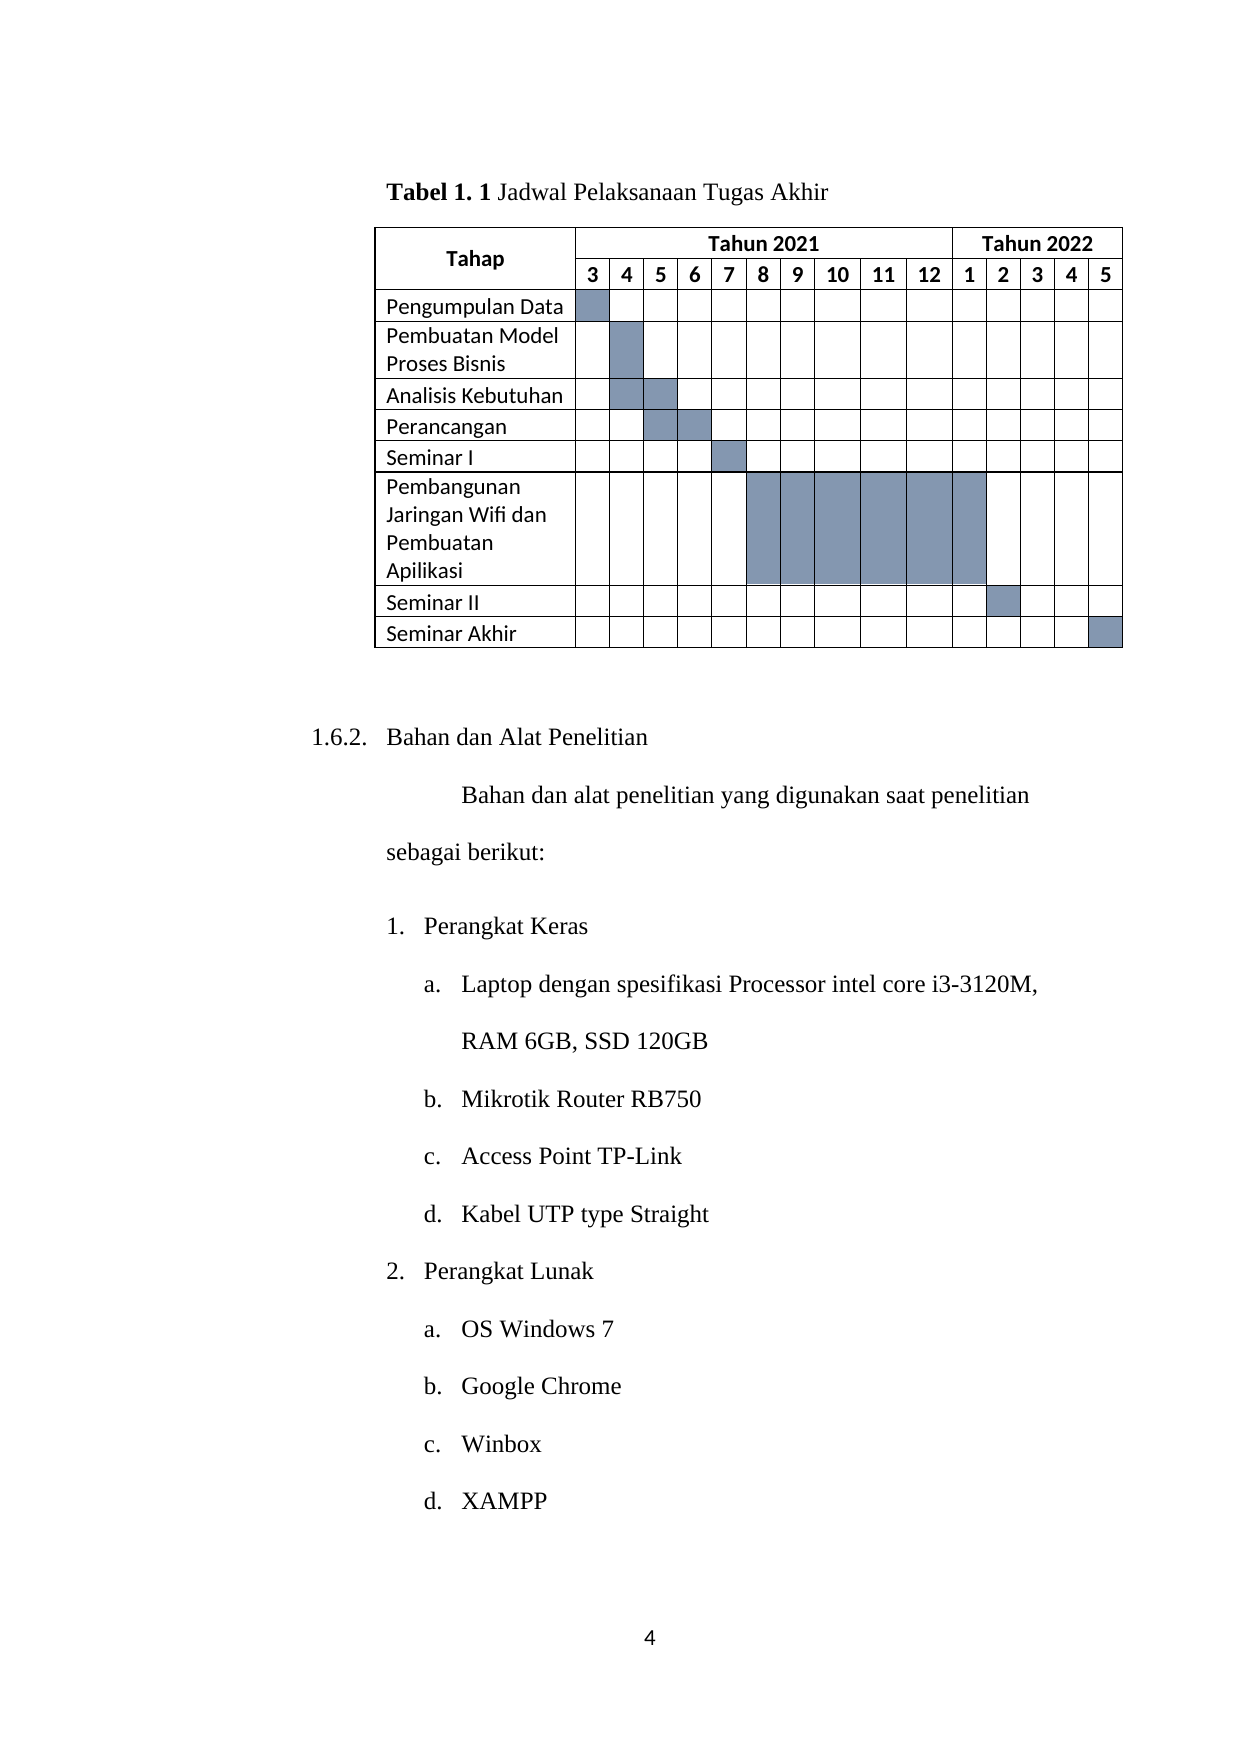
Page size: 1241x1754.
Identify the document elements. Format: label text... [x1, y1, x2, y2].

table_cell [712, 322, 746, 378]
table_cell [644, 441, 677, 471]
table_cell [712, 617, 746, 647]
table_cell [815, 290, 860, 321]
table_cell 7 [712, 259, 746, 289]
table_cell [987, 410, 1020, 440]
table_cell [712, 379, 746, 409]
table_cell [610, 410, 643, 440]
table_cell [907, 290, 952, 321]
table_cell [747, 617, 780, 647]
table_cell [1089, 322, 1122, 378]
table_cell [987, 322, 1020, 378]
table_cell [953, 379, 986, 409]
table_cell [781, 586, 814, 616]
table_cell [644, 473, 677, 584]
table_cell 5 [1089, 259, 1122, 289]
table_cell [907, 617, 952, 647]
table_cell [712, 290, 746, 321]
table_cell [953, 473, 986, 584]
list Kabel UTP type Straight [424, 1199, 1063, 1228]
table_cell [610, 441, 643, 471]
table_cell Seminar II [376, 586, 575, 616]
list Winbox [424, 1429, 1063, 1458]
table_cell [576, 379, 609, 409]
table_cell [678, 290, 711, 321]
table_cell [815, 322, 860, 378]
table_cell [747, 322, 780, 378]
table_cell 12 [907, 259, 952, 289]
table_cell [576, 586, 609, 616]
table_cell [678, 441, 711, 471]
list Access Point TP-Link [424, 1141, 1063, 1170]
table_cell [907, 441, 952, 471]
table_cell [1021, 441, 1054, 471]
table_cell [747, 290, 780, 321]
table_cell [610, 322, 643, 378]
table_cell [987, 473, 1020, 584]
table_cell [781, 410, 814, 440]
table_cell [576, 410, 609, 440]
table_cell [907, 410, 952, 440]
table_cell [1055, 379, 1088, 409]
table_cell 3 [1021, 259, 1054, 289]
table_cell [678, 473, 711, 584]
table_cell [644, 290, 677, 321]
table_cell [861, 410, 906, 440]
list Mikrotik Router RB750 [424, 1084, 1063, 1113]
table_cell [644, 410, 677, 440]
table_cell 4 [1055, 259, 1088, 289]
table_cell 2 [987, 259, 1020, 289]
list Perangkat Lunak [386, 1256, 1063, 1285]
table_cell [678, 379, 711, 409]
table_cell Seminar I [376, 441, 575, 471]
table_cell [1055, 410, 1088, 440]
table_cell [1021, 617, 1054, 647]
table_cell [1021, 322, 1054, 378]
table_cell [815, 586, 860, 616]
table_cell [1089, 410, 1122, 440]
table_cell [953, 322, 986, 378]
table_cell [987, 617, 1020, 647]
table_cell [907, 379, 952, 409]
table_cell [1055, 322, 1088, 378]
table_cell [747, 473, 780, 584]
table_cell [987, 290, 1020, 321]
table_cell [644, 586, 677, 616]
table_cell [781, 441, 814, 471]
table_cell [678, 322, 711, 378]
table_cell 8 [747, 259, 780, 289]
table_cell 11 [861, 259, 906, 289]
list Laptop dengan spesifikasi Processor intel core i3-3120M, RAM 6GB, SSD 120GB [424, 969, 1063, 1055]
table_cell [610, 617, 643, 647]
table_cell [1055, 441, 1088, 471]
table_cell [1021, 379, 1054, 409]
table_cell [953, 410, 986, 440]
table_cell [1089, 379, 1122, 409]
table_cell [861, 290, 906, 321]
table_cell [987, 586, 1020, 616]
table_cell [781, 379, 814, 409]
table_cell [781, 290, 814, 321]
table_header Tahun 2022 [953, 228, 1122, 258]
table_cell Pengumpulan Data [376, 290, 575, 321]
table_cell [576, 617, 609, 647]
table_cell Analisis Kebutuhan [376, 379, 575, 409]
table_cell [610, 290, 643, 321]
text Bahan dan alat penelitian yang digunakan saat penelitian sebagai berikut: [386, 780, 1063, 866]
list OS Windows 7 [424, 1314, 1063, 1343]
table_cell [678, 617, 711, 647]
text Tabel 1. 1 Jadwal Pelaksanaan Tugas Akhir [311, 177, 1063, 206]
table_cell 1 [953, 259, 986, 289]
table_cell [610, 586, 643, 616]
table_cell [644, 322, 677, 378]
table_cell [1021, 586, 1054, 616]
table_cell [815, 379, 860, 409]
table_cell [815, 441, 860, 471]
table_cell [1021, 473, 1054, 584]
table_cell [1055, 290, 1088, 321]
table_cell [747, 586, 780, 616]
table_cell [1089, 441, 1122, 471]
table_cell [781, 322, 814, 378]
table_cell 5 [644, 259, 677, 289]
table_cell 10 [815, 259, 860, 289]
list Google Chrome [424, 1371, 1063, 1400]
table_cell [1055, 617, 1088, 647]
table_cell [781, 617, 814, 647]
table_header Tahun 2021 [576, 228, 952, 258]
table_header Tahap [376, 228, 575, 289]
table_cell Pembuatan Model Proses Bisnis [376, 322, 575, 378]
table_cell [861, 379, 906, 409]
table_cell [1021, 410, 1054, 440]
table_cell Seminar Akhir [376, 617, 575, 647]
table_cell [987, 379, 1020, 409]
table_cell [712, 441, 746, 471]
table_cell [953, 441, 986, 471]
table_cell [576, 290, 609, 321]
table_cell [1089, 586, 1122, 616]
table_cell [678, 586, 711, 616]
list XAMPP [424, 1486, 1063, 1515]
table_cell [610, 379, 643, 409]
table_cell [907, 322, 952, 378]
table_cell [747, 379, 780, 409]
table_cell [1055, 473, 1088, 584]
table_cell [907, 586, 952, 616]
table_cell [747, 410, 780, 440]
table_cell [712, 586, 746, 616]
table_cell [907, 473, 952, 584]
table_cell [953, 617, 986, 647]
table_cell [712, 473, 746, 584]
table_cell 3 [576, 259, 609, 289]
table_cell [576, 441, 609, 471]
table_cell [1089, 617, 1122, 647]
table_cell [987, 441, 1020, 471]
table_cell [815, 617, 860, 647]
table_cell [1089, 473, 1122, 584]
table_cell [678, 410, 711, 440]
table_cell [861, 322, 906, 378]
table_cell [953, 586, 986, 616]
table_cell [1089, 290, 1122, 321]
table_cell [1021, 290, 1054, 321]
table_cell [953, 290, 986, 321]
table_cell [815, 410, 860, 440]
list Perangkat Keras [386, 911, 1063, 940]
table_cell [861, 441, 906, 471]
table_cell [747, 441, 780, 471]
subtitle Bahan dan Alat Penelitian [311, 722, 1063, 751]
table_cell [861, 473, 906, 584]
table_cell 9 [781, 259, 814, 289]
table_cell [644, 379, 677, 409]
table_cell Pembangunan Jaringan Wifi dan Pembuatan Apilikasi [376, 473, 575, 584]
table_cell [644, 617, 677, 647]
table_cell 4 [610, 259, 643, 289]
table_cell [781, 473, 814, 584]
table_cell [815, 473, 860, 584]
table_cell Perancangan [376, 410, 575, 440]
table_cell [576, 322, 609, 378]
table_cell [610, 473, 643, 584]
table_cell [861, 586, 906, 616]
table_cell 6 [678, 259, 711, 289]
table_cell [1055, 586, 1088, 616]
table_cell [712, 410, 746, 440]
table_cell [576, 473, 609, 584]
table_cell [861, 617, 906, 647]
